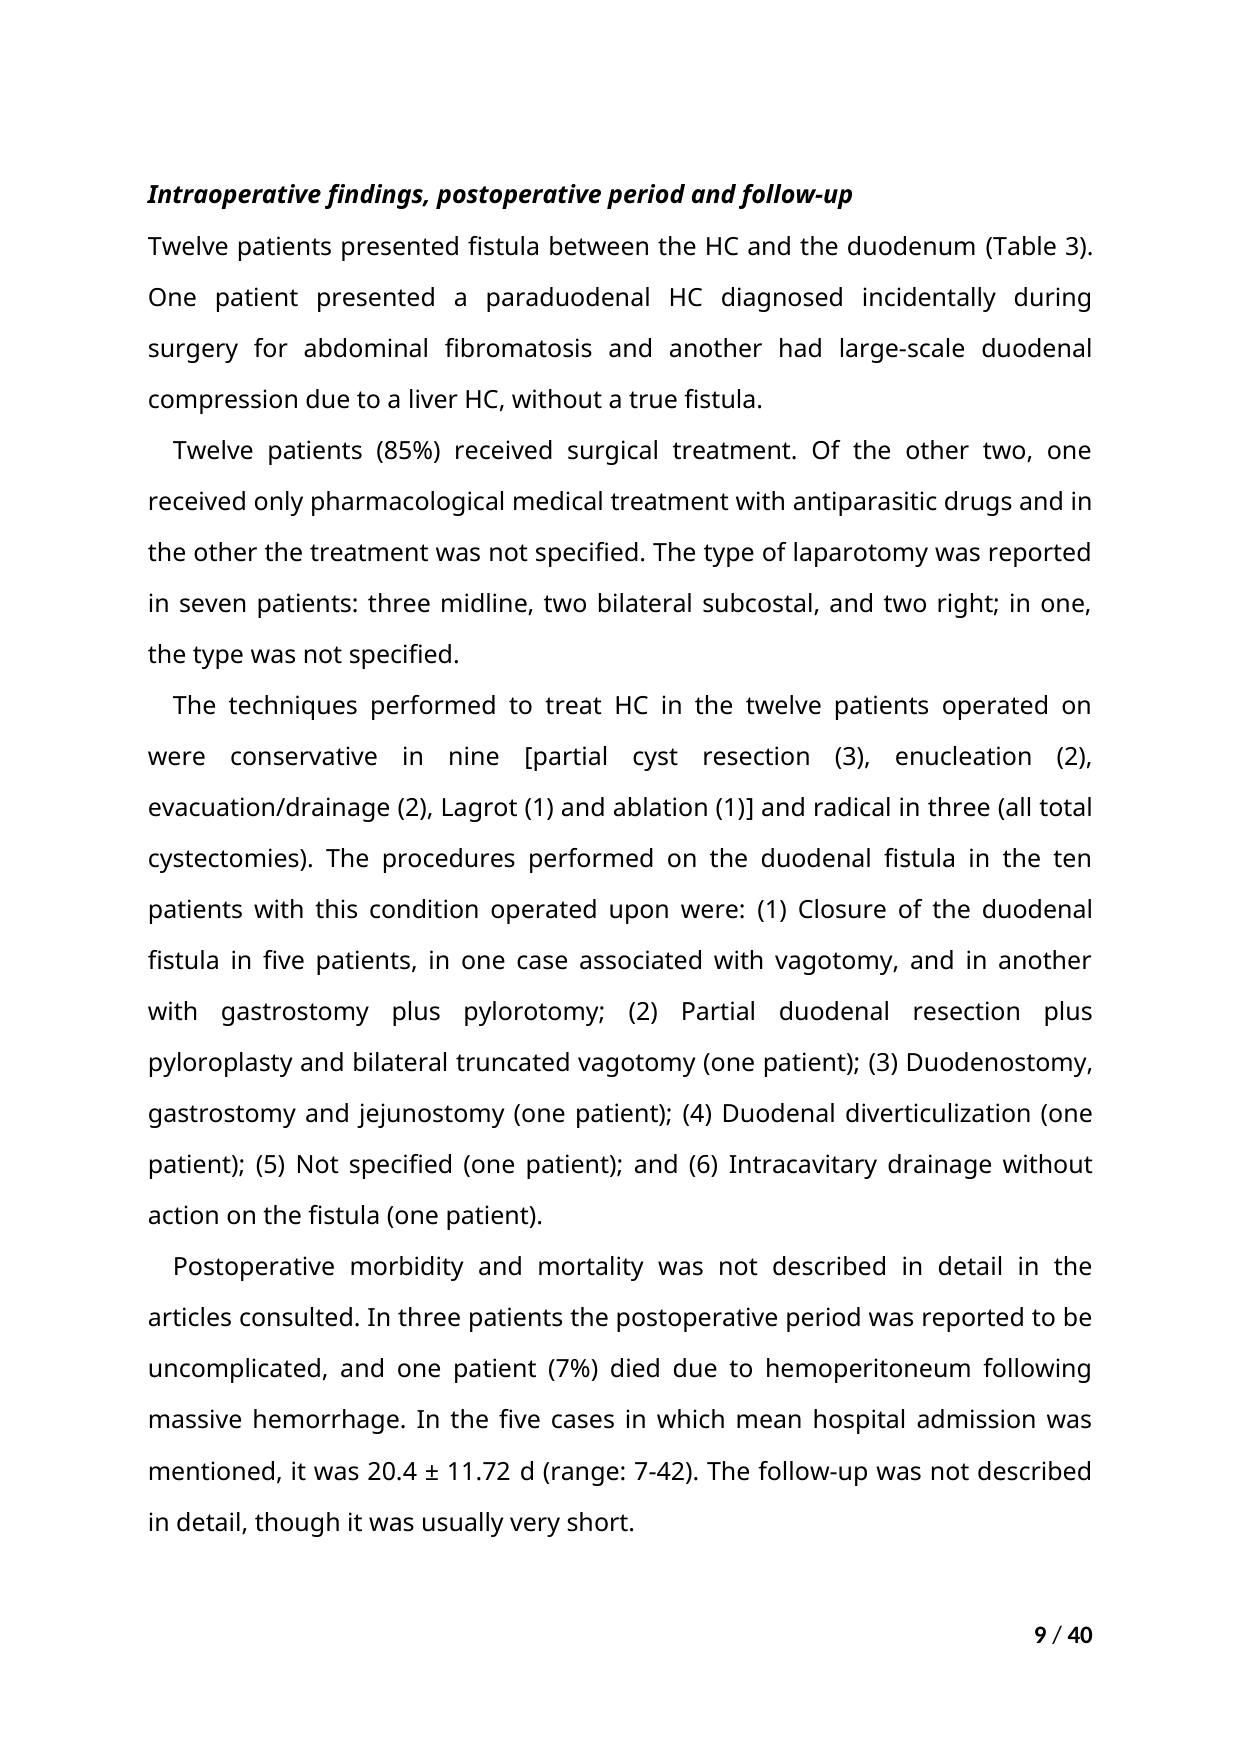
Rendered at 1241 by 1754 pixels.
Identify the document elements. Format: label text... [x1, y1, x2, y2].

text Twelve patients presented fistula between the HC and the duodenum (Table 3). One patient presented a paraduodenal HC diagnosed incidentally during surgery for abdominal fibromatosis and another had large-scale duodenal compression due to a liver HC, without a true fistula. [148, 228, 1093, 415]
text The techniques performed to treat HC in the twelve patients operated on were conservative in nine [partial cyst resection (3), enucleation (2), evacuation/drainage (2), Lagrot (1) and ablation (1)] and radical in three (all total cystectomies). The procedures performed on the duodenal fistula in the ten patients with this condition operated upon were: (1) Closure of the duodenal fistula in five patients, in one case associated with vagotomy, and in another with gastrostomy plus pylorotomy; (2) Partial duodenal resection plus pyloroplasty and bilateral truncated vagotomy (one patient); (3) Duodenostomy, gastrostomy and jejunostomy (one patient); (4) Duodenal diverticulization (one patient); (5) Not specified (one patient); and (6) Intracavitary drainage without action on the fistula (one patient). [148, 688, 1093, 1232]
text Intraoperative findings, postoperative period and follow-up [148, 177, 1093, 211]
text Postoperative morbidity and mortality was not described in detail in the articles consulted. In three patients the postoperative period was reported to be uncomplicated, and one patient (7%) died due to hemoperitoneum following massive hemorrhage. In the five cases in which mean hospital admission was mentioned, it was 20.4 ± 11.72 d (range: 7-42). The follow-up was not described in detail, though it was usually very short. [148, 1249, 1093, 1538]
text Twelve patients (85%) received surgical treatment. Of the other two, one received only pharmacological medical treatment with antiparasitic drugs and in the other the treatment was not specified. The type of laparotomy was reported in seven patients: three midline, two bilateral subcostal, and two right; in one, the type was not specified. [148, 432, 1093, 671]
